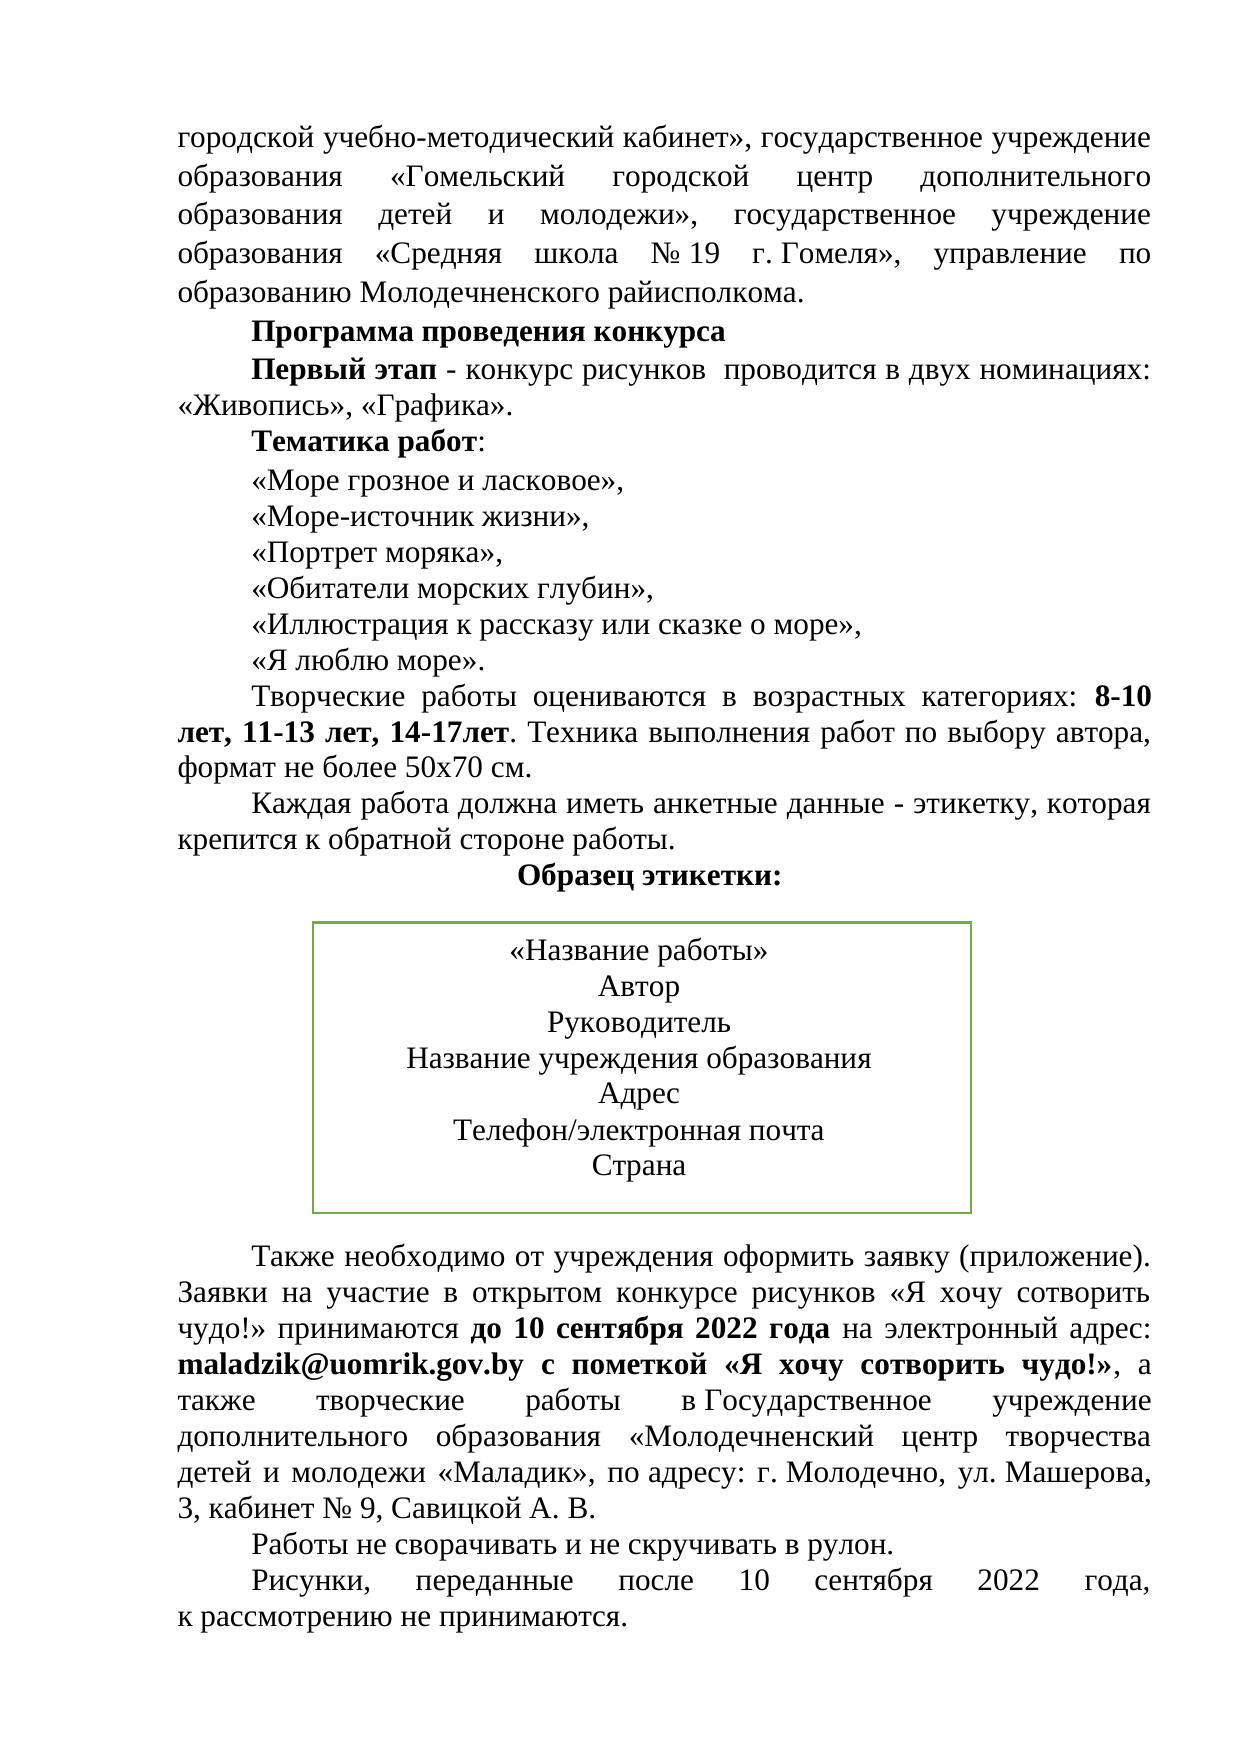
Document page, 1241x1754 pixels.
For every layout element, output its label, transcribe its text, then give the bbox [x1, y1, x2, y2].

text «Я люблю море». [177, 641, 1152, 677]
text Каждая работа должна иметь анкетные данные - этикетку, которая крепится к обратной стороне работы. [177, 785, 1152, 857]
text «Портрет моряка», [177, 533, 1152, 569]
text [177, 118, 1152, 309]
text Рисунки, переданные после 10 сентября 2022 года, к рассмотрению не принимаются. [177, 1561, 1152, 1633]
text «Море-источник жизни», [177, 497, 1152, 533]
text «Иллюстрация к рассказу или сказке о море», [177, 605, 1152, 641]
text Творческие работы оцениваются в возрастных категориях: 8-10 лет, 11-13 лет, 14-17лет. Техника выполнения работ по выбору автора, формат не более 50х70 см. [177, 677, 1152, 785]
text Первый этап - конкурс рисунков проводится в двух номинациях: «Живопись», «Графика». [177, 351, 1152, 422]
text Образец этикетки: [148, 857, 1152, 892]
text Работы не сворачивать и не скручивать в рулон. [177, 1525, 1152, 1561]
text Также необходимо от учреждения оформить заявку (приложение). Заявки на участие в открытом конкурсе рисунков «Я хочу сотворить чудо!» принимаются до 10 сентября 2022 года на электронный адрес: maladzik@uomrik.gov.by с пометкой «Я хочу сотворить чудо!», а также творческие работы в Государственное учреждение дополнительного образования «Молодечненский центр творчества детей и молодежи «Маладик», по адресу: г. Молодечно, ул. Машерова, 3, кабинет № 9, Савицкой А. В. [177, 1237, 1152, 1525]
text «Море грозное и ласковое», [177, 461, 1152, 497]
text «Обитатели морских глубин», [177, 569, 1152, 605]
text Тематика работ: [177, 422, 1152, 458]
text Программа проведения конкурса [177, 312, 1152, 348]
